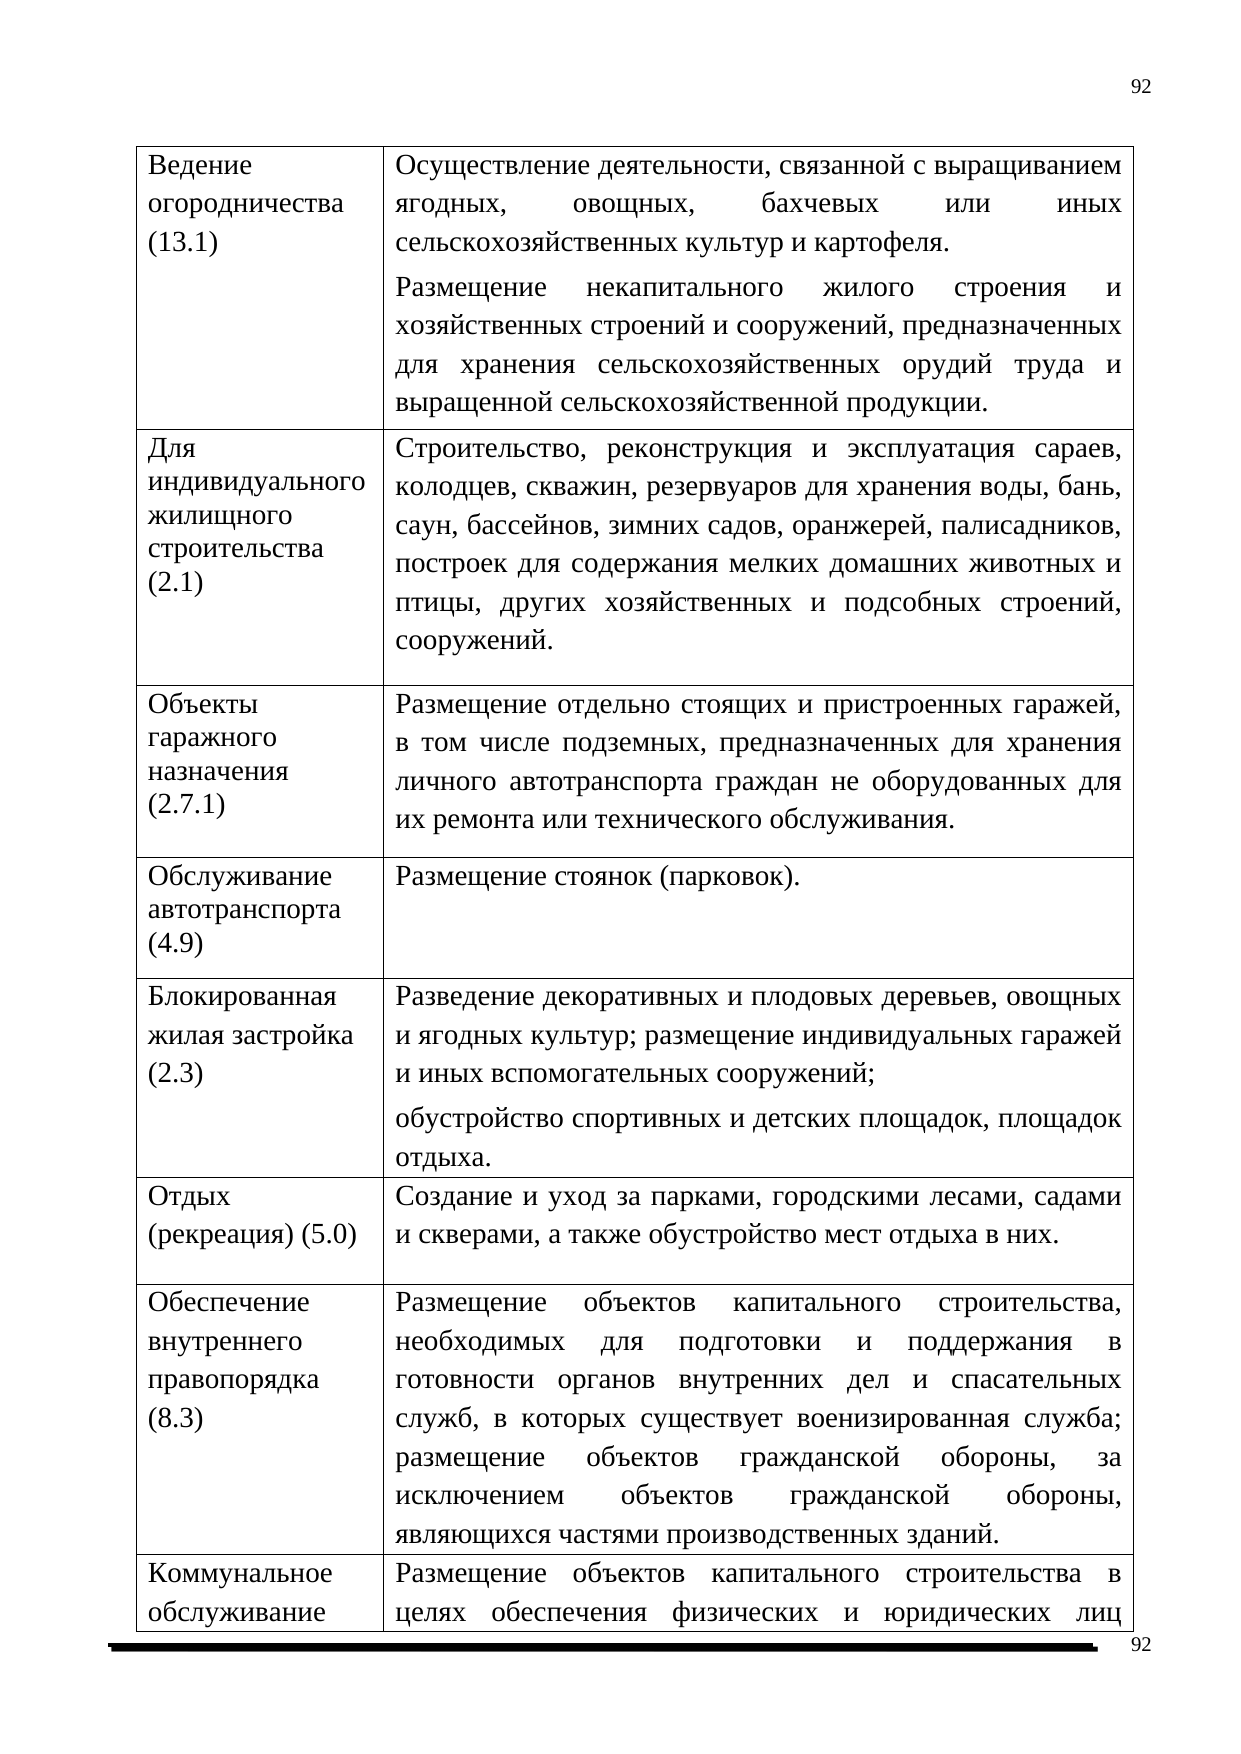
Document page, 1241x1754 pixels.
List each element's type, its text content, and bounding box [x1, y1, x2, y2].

table_cell Объекты гаражного назначения (2.7.1) [137, 686, 383, 857]
table_cell Размещение объектов капитального строительства, необходимых для подготовки и поддержания в готовности органов внутренних дел и спасательных служб, в которых существует военизированная служба; размещение объектов гражданской обороны, за исключением объектов гражданской обороны, являющихся частями производственных зданий. [384, 1285, 1133, 1554]
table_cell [384, 1555, 1133, 1631]
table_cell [137, 1555, 383, 1631]
table_cell Отдых (рекреация) (5.0) [137, 1178, 383, 1283]
table_cell Разведение декоративных и плодовых деревьев, овощных и ягодных культур; размещение индивидуальных гаражей и иных вспомогательных сооружений; обустройство спортивных и детских площадок, площадок отдыха. [384, 979, 1133, 1177]
table_cell Ведение огородничества (13.1) [137, 147, 383, 429]
table_cell Осуществление деятельности, связанной с выращиванием ягодных, овощных, бахчевых или иных сельскохозяйственных культур и картофеля. Размещение некапитального жилого строения и хозяйственных строений и сооружений, предназначенных для хранения сельскохозяйственных орудий труда и выращенной сельскохозяйственной продукции. [384, 147, 1133, 429]
table_cell Создание и уход за парками, городскими лесами, садами и скверами, а также обустройство мест отдыха в них. [384, 1178, 1133, 1283]
table_cell Размещение отдельно стоящих и пристроенных гаражей, в том числе подземных, предназначенных для хранения личного автотранспорта граждан не оборудованных для их ремонта или технического обслуживания. [384, 686, 1133, 857]
table_cell Размещение стоянок (парковок). [384, 858, 1133, 977]
table_cell Обеспечение внутреннего правопорядка (8.3) [137, 1285, 383, 1554]
table_cell Строительство, реконструкция и эксплуатация сараев, колодцев, скважин, резервуаров для хранения воды, бань, саун, бассейнов, зимних садов, оранжерей, палисадников, построек для содержания мелких домашних животных и птицы, других хозяйственных и подсобных строений, сооружений. [384, 430, 1133, 685]
table_cell Для индивидуального жилищного строительства (2.1) [137, 430, 383, 685]
table_cell Блокированная жилая застройка (2.3) [137, 979, 383, 1177]
table_cell Обслуживание автотранспорта (4.9) [137, 858, 383, 977]
